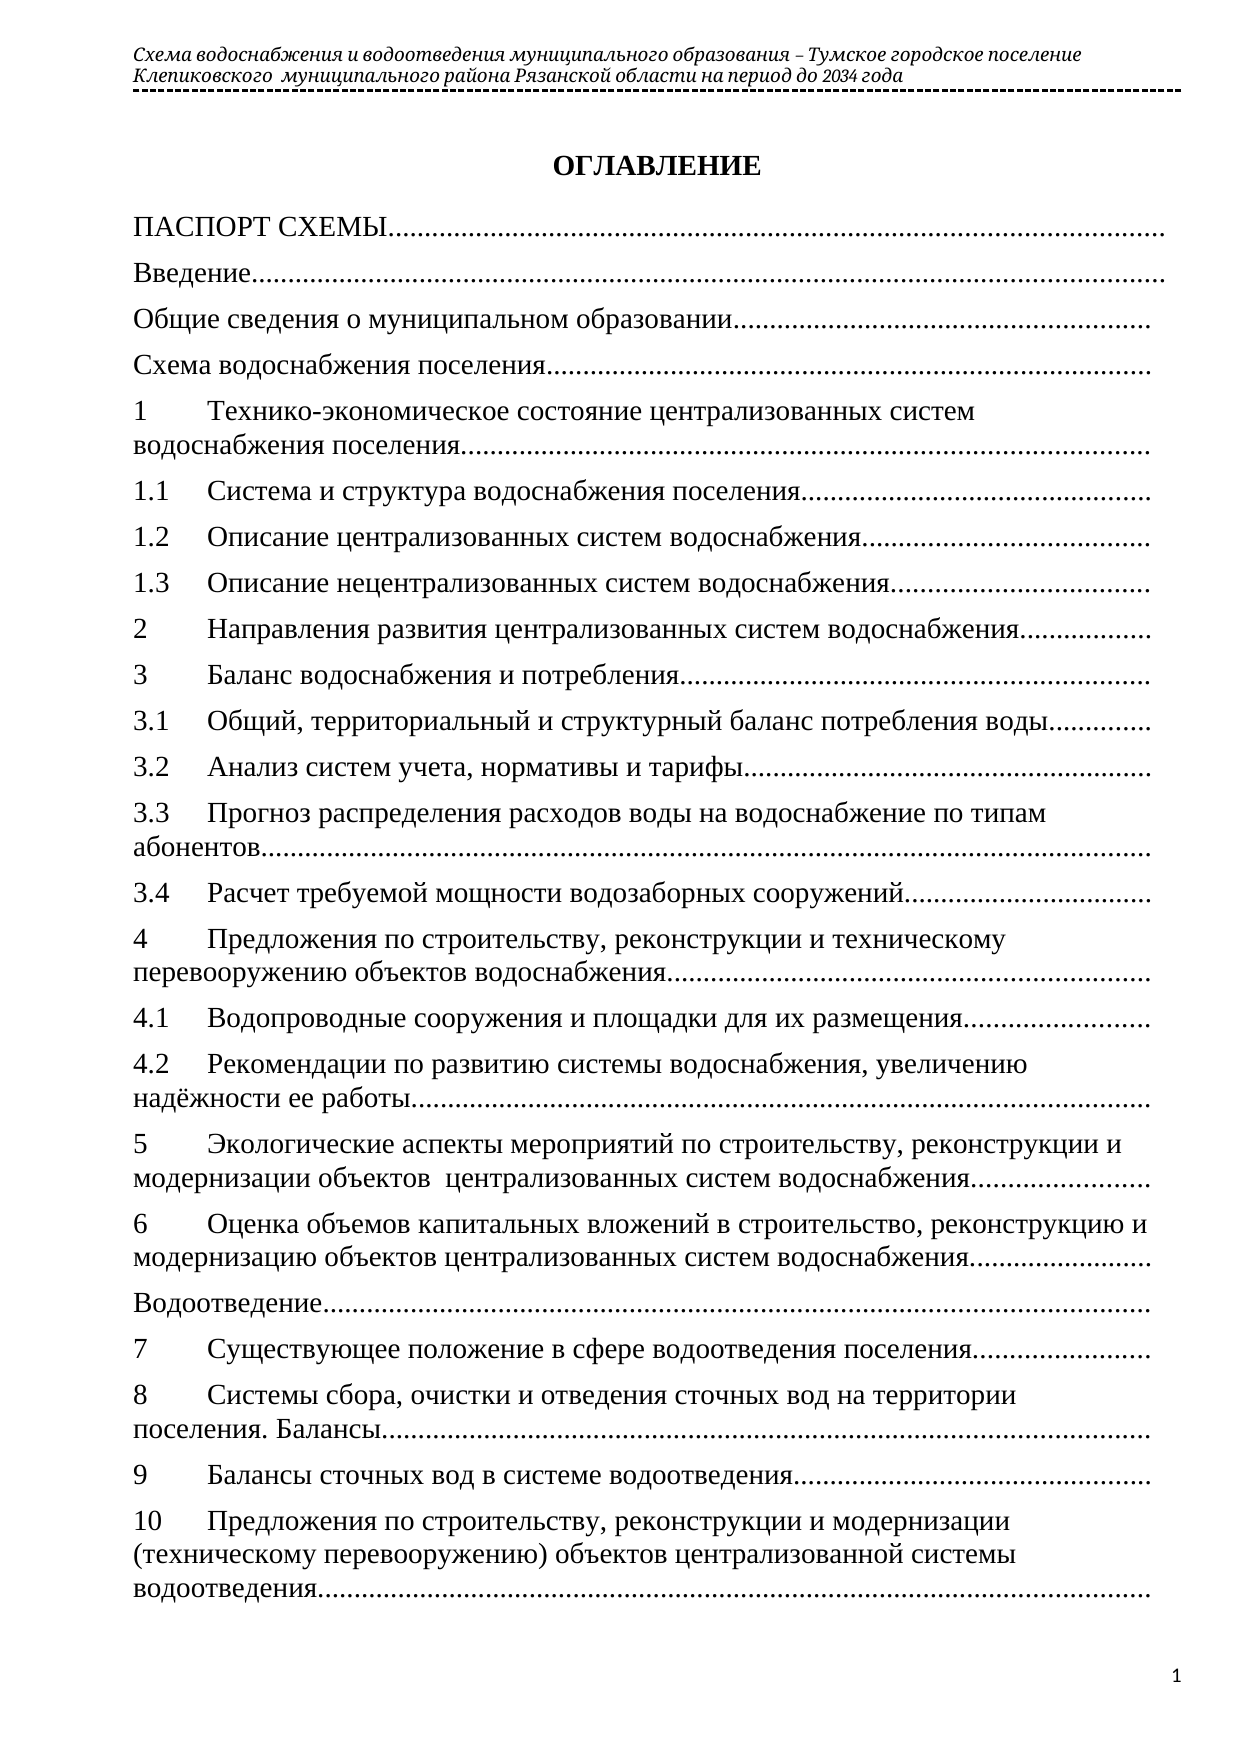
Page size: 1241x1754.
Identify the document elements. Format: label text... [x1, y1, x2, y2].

text 10 Предложения по строительству, реконструкции и модернизации (техническому перевооружению) объектов централизованной системы водоотведения. 34 [133, 1503, 1152, 1604]
text 8 Системы сбора, очистки и отведения сточных вод на территории поселения. Балансы. 32 [133, 1377, 1152, 1444]
text 7 Существующее положение в сфере водоотведения поселения. 32 [133, 1331, 1152, 1365]
text ОГЛАВЛЕНИЕ [133, 148, 1181, 181]
text 1.2 Описание централизованных систем водоснабжения. 14 [133, 519, 1152, 553]
text Схема водоснабжения поселения 13 [133, 347, 1152, 381]
text 3.1 Общий, территориальный и структурный баланс потребления воды. 18 [133, 703, 1152, 737]
text 6 Оценка объемов капитальных вложений в строительство, реконструкцию и модернизацию объектов централизованных систем водоснабжения. 29 [133, 1206, 1152, 1273]
text Водоотведение 32 [133, 1285, 1152, 1319]
text 2 Направления развития централизованных систем водоснабжения. 17 [133, 611, 1152, 645]
text 4.1 Водопроводные сооружения и площадки для их размещения. 26 [133, 1001, 1152, 1034]
text 4.2 Рекомендации по развитию системы водоснабжения, увеличению надёжности ее работы. 27 [133, 1047, 1152, 1114]
text 1.1 Система и структура водоснабжения поселения. 13 [133, 473, 1152, 507]
text 9 Балансы сточных вод в системе водоотведения 34 [133, 1457, 1152, 1491]
text 3.2 Анализ систем учета, нормативы и тарифы. 21 [133, 749, 1152, 783]
text Введение. 6 [133, 255, 1152, 289]
text Общие сведения о муниципальном образовании 10 [133, 301, 1152, 335]
text 1 Технико-экономическое состояние централизованных систем водоснабжения поселения. 13 [133, 393, 1152, 461]
text 1.3 Описание нецентрализованных систем водоснабжения. 17 [133, 565, 1152, 599]
text 3.4 Расчет требуемой мощности водозаборных сооружений. 23 [133, 875, 1152, 908]
text 4 Предложения по строительству, реконструкции и техническому перевооружению объектов водоснабжения. 26 [133, 921, 1152, 988]
text 3.3 Прогноз распределения расходов воды на водоснабжение по типам абонентов. 22 [133, 795, 1152, 862]
text 5 Экологические аспекты мероприятий по строительству, реконструкции и модернизации объектов централизованных систем водоснабжения. 27 [133, 1126, 1152, 1193]
text ПАСПОРТ СХЕМЫ. 3 [133, 209, 1152, 243]
text 3 Баланс водоснабжения и потребления. 18 [133, 657, 1152, 691]
